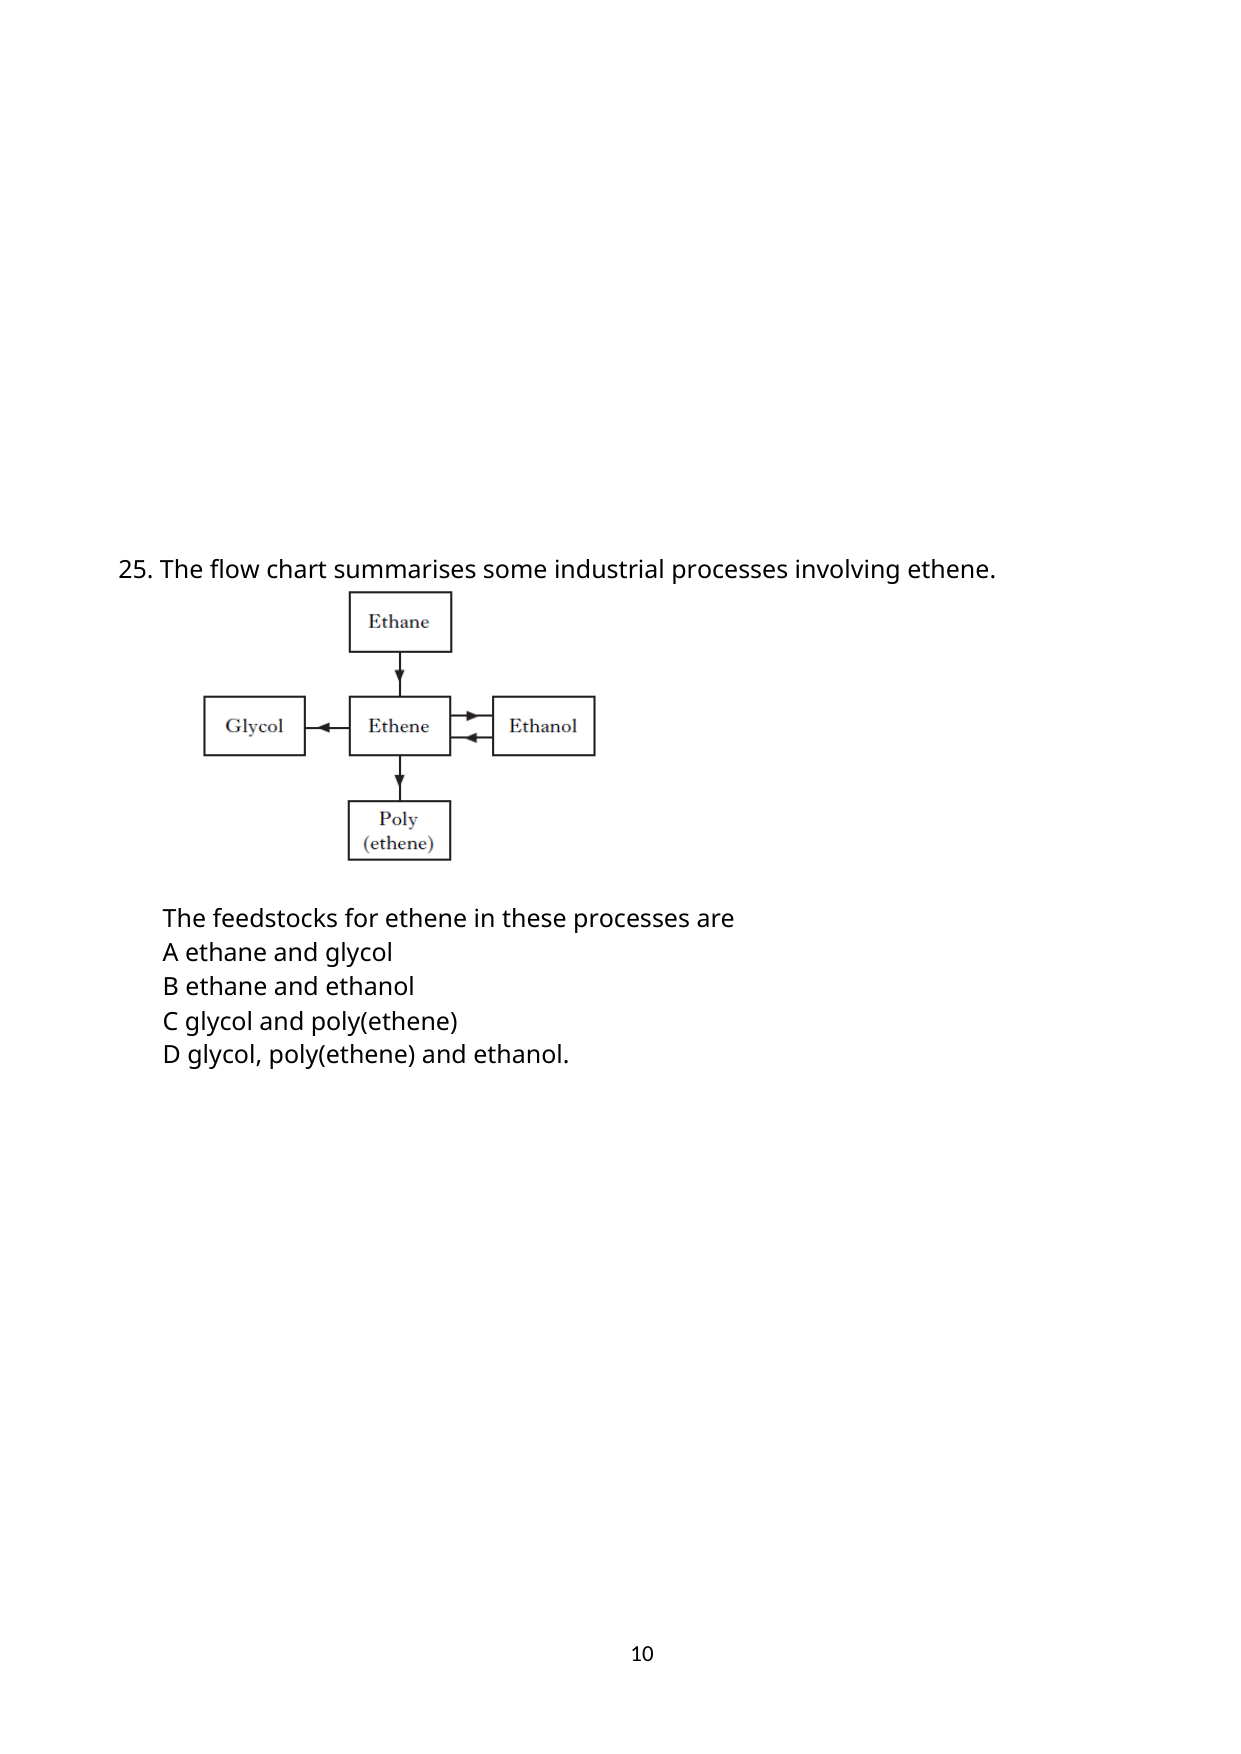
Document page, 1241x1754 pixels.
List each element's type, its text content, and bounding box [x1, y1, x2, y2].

text C glycol and poly(ethene) [118, 1003, 1165, 1037]
text B ethane and ethanol [118, 969, 1165, 1003]
text A ethane and glycol [118, 935, 1165, 969]
text 25. The flow chart summarises some industrial processes involving ethene. [118, 552, 1165, 586]
picture [193, 586, 605, 867]
text D glycol, poly(ethene) and ethanol. [118, 1037, 1165, 1071]
text The feedstocks for ethene in these processes are [118, 901, 1165, 935]
